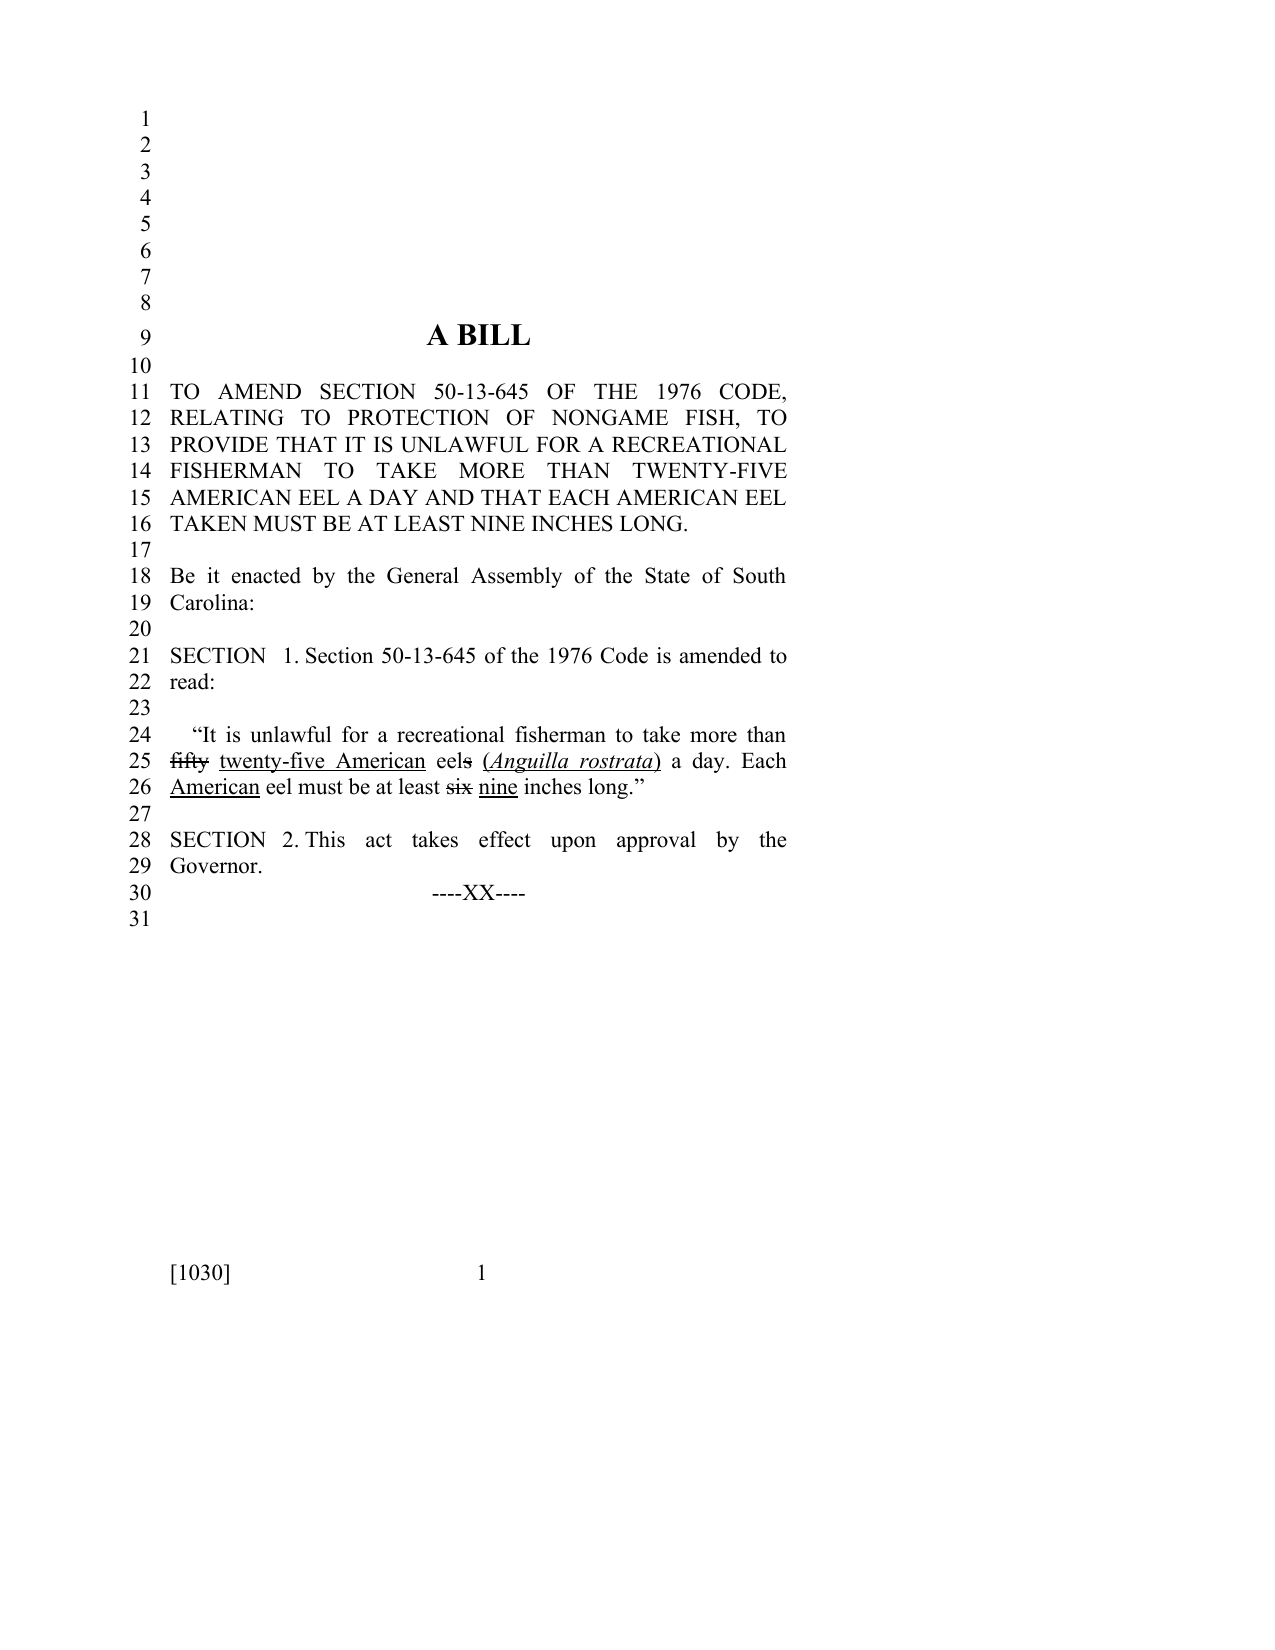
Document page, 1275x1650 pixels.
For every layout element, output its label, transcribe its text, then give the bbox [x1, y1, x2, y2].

text TO AMEND SECTION 50-13-645 OF THE 1976 CODE, RELATING TO PROTECTION OF NONGAME FISH, TO PROVIDE THAT IT IS UNLAWFUL FOR A RECREATIONAL FISHERMAN TO TAKE MORE THAN TWENTY-FIVE AMERICAN EEL A DAY AND THAT EACH AMERICAN EEL TAKEN MUST BE AT LEAST NINE INCHES LONG. [169, 378, 787, 536]
text SECTION 1. Section 50-13-645 of the 1976 Code is amended to read: [169, 642, 787, 694]
text Be it enacted by the General Assembly of the State of South Carolina: [169, 563, 787, 615]
text A BILL [169, 316, 787, 352]
text SECTION 2. This act takes effect upon approval by the Governor. [169, 826, 787, 879]
text “It is unlawful for a recreational fisherman to take more than fifty twenty-five American eels (Anguilla rostrata) a day. Each American eel must be at least six nine inches long.” [169, 721, 787, 800]
text ----XX---- [169, 879, 787, 905]
